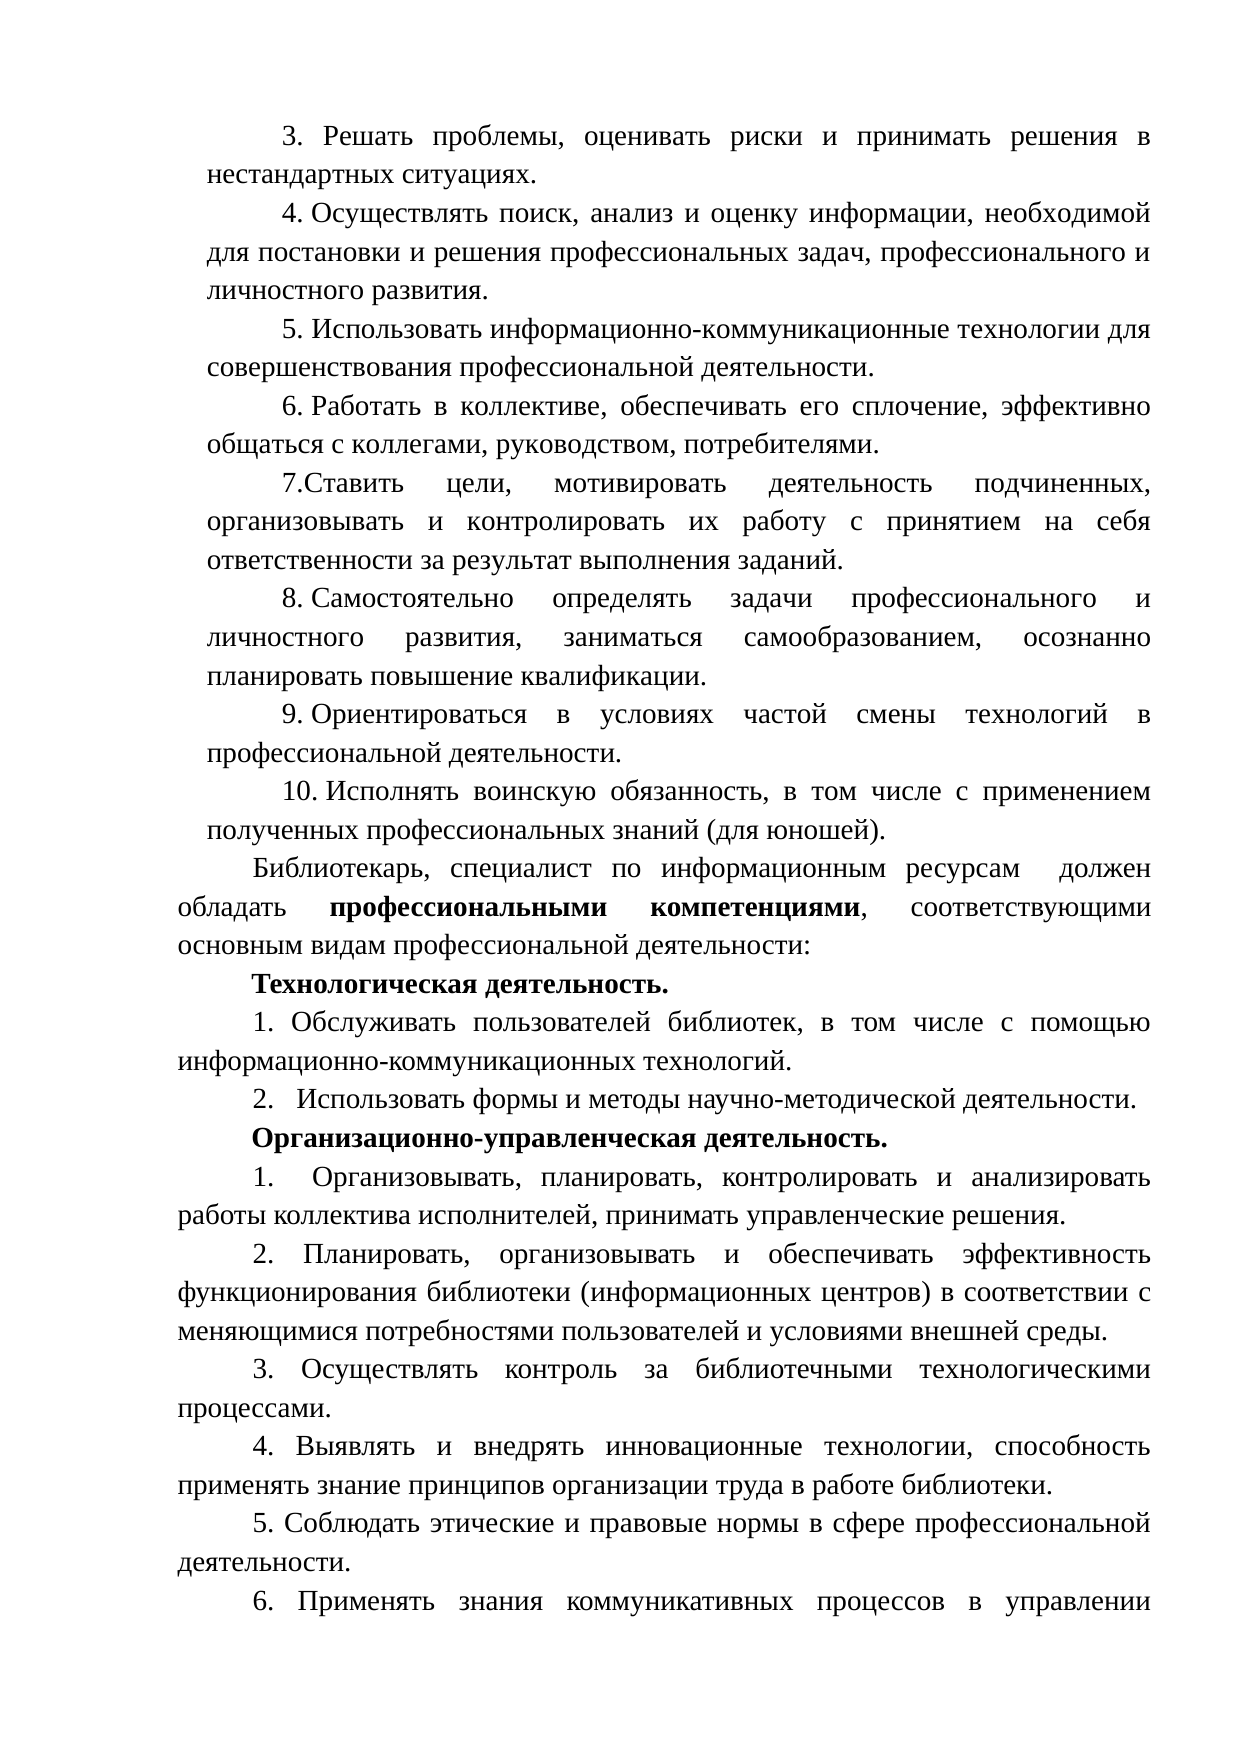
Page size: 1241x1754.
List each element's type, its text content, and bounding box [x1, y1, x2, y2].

list 8. Самостоятельно определять задачи профессионального и личностного развития, заниматься самообразованием, осознанно планировать повышение квалификации. [207, 581, 1152, 691]
list 4. Осуществлять поиск, анализ и оценку информации, необходимой для постановки и решения профессиональных задач, профессионального и личностного развития. [207, 195, 1152, 306]
list 5. Использовать информационно-коммуникационные технологии для совершенствования профессиональной деятельности. [207, 311, 1152, 383]
text Организационно-управленческая деятельность. [177, 1120, 1152, 1154]
text Библиотекарь, специалист по информационным ресурсам должен обладать профессиональными компетенциями, соответствующими основным видам профессиональной деятельности: [177, 850, 1152, 961]
list 3. Решать проблемы, оценивать риски и принимать решения в нестандартных ситуациях. [207, 118, 1152, 190]
list 7.Ставить цели, мотивировать деятельность подчиненных, организовывать и контролировать их работу с принятием на себя ответственности за результат выполнения заданий. [207, 465, 1152, 576]
text 2. Использовать формы и методы научно-методической деятельности. [177, 1082, 1152, 1115]
text 5. Соблюдать этические и правовые нормы в сфере профессиональной деятельности. [177, 1506, 1152, 1578]
text 1. Обслуживать пользователей библиотек, в том числе с помощью информационно-коммуникационных технологий. [177, 1004, 1152, 1077]
list 9. Ориентироваться в условиях частой смены технологий в профессиональной деятельности. [207, 696, 1152, 768]
text 4. Выявлять и внедрять инновационные технологии, способность применять знание принципов организации труда в работе библиотеки. [177, 1428, 1152, 1501]
text 3. Осуществлять контроль за библиотечными технологическими процессами. [177, 1351, 1152, 1423]
text 1. Организовывать, планировать, контролировать и анализировать работы коллектива исполнителей, принимать управленческие решения. [177, 1159, 1152, 1231]
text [177, 1583, 1152, 1616]
text Технологическая деятельность. [177, 966, 1152, 999]
list 10. Исполнять воинскую обязанность, в том числе с применением полученных профессиональных знаний (для юношей). [207, 773, 1152, 845]
text 2. Планировать, организовывать и обеспечивать эффективность функционирования библиотеки (информационных центров) в соответствии с меняющимися потребностями пользователей и условиями внешней среды. [177, 1236, 1152, 1346]
list 6. Работать в коллективе, обеспечивать его сплочение, эффективно общаться с коллегами, руководством, потребителями. [207, 388, 1152, 460]
